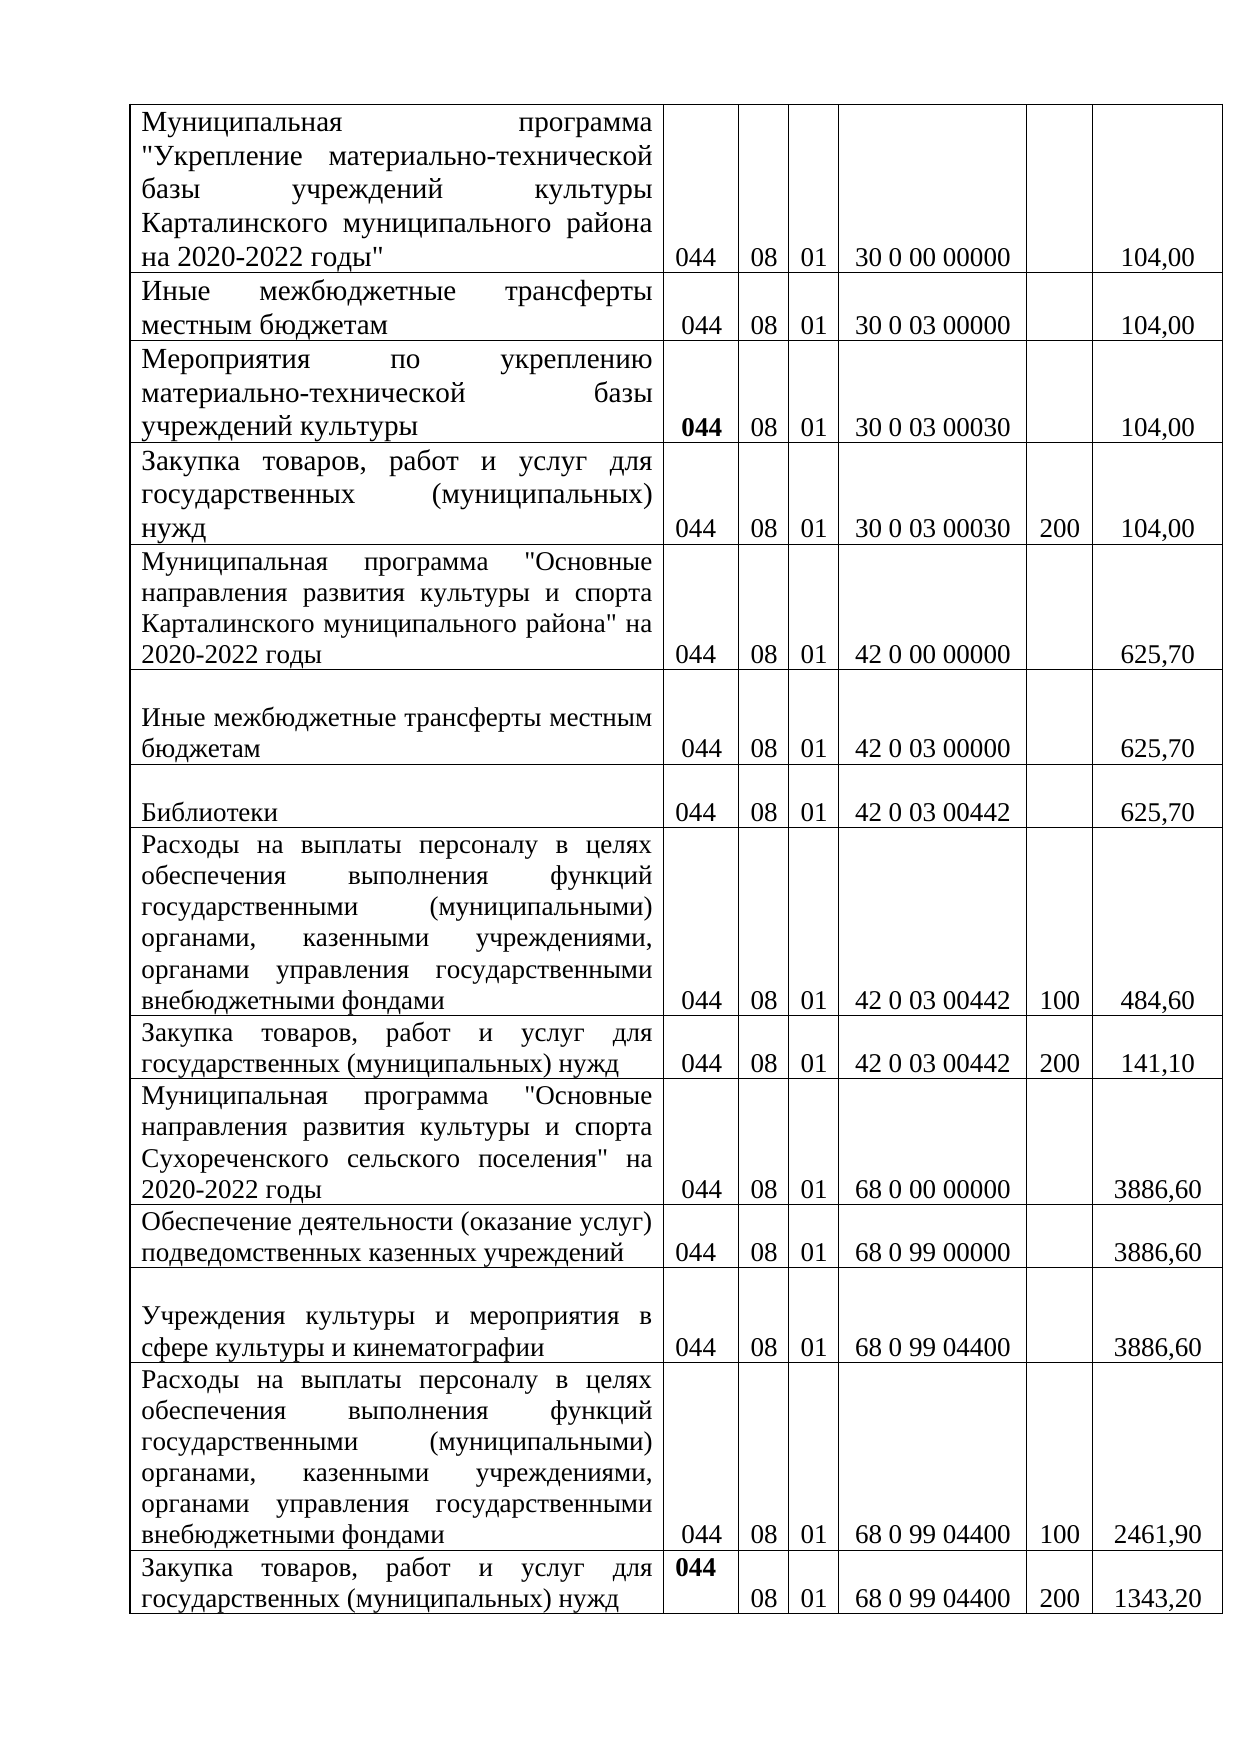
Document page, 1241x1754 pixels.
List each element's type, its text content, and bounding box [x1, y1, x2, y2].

table_cell [1027, 670, 1092, 764]
table_cell 08 [739, 670, 788, 764]
table_cell Учреждения культуры и мероприятия в сфере культуры и кинематографии [131, 1268, 663, 1362]
table_cell 104,00 [1093, 443, 1222, 544]
table_cell 01 [789, 1016, 838, 1078]
table_cell Муниципальная программа "Основные направления развития культуры и спорта Сухореченского сельского поселения" на 2020-2022 годы [131, 1079, 663, 1204]
table_cell [1027, 1205, 1092, 1267]
table_cell 42 0 03 00000 [839, 670, 1026, 764]
table_cell 01 [789, 1205, 838, 1267]
table_cell 3886,60 [1093, 1268, 1222, 1362]
table_cell Расходы на выплаты персоналу в целях обеспечения выполнения функций государственными (муниципальными) органами, казенными учреждениями, органами управления государственными внебюджетными фондами [131, 1363, 663, 1550]
table_cell [1027, 341, 1092, 442]
table_cell Библиотеки [131, 765, 663, 827]
table_cell 044 [664, 545, 738, 669]
table_cell 044 [664, 341, 738, 442]
table_cell 044 [664, 273, 738, 340]
table_cell Муниципальная программа "Основные направления развития культуры и спорта Карталинского муниципального района" на 2020-2022 годы [131, 545, 663, 669]
table_cell 044 [664, 1016, 738, 1078]
table_cell 68 0 00 00000 [839, 1079, 1026, 1204]
table_cell 08 [739, 1268, 788, 1362]
table_cell 01 [789, 828, 838, 1015]
table_cell 044 [664, 1551, 738, 1613]
table_cell Муниципальная программа "Укрепление материально-технической базы учреждений культуры Карталинского муниципального района на 2020-2022 годы" [131, 105, 663, 272]
table_cell 01 [789, 545, 838, 669]
table_cell Иные межбюджетные трансферты местным бюджетам [131, 670, 663, 764]
table_cell [1027, 1079, 1092, 1204]
table_cell [1027, 1268, 1092, 1362]
table_cell 08 [739, 273, 788, 340]
table_cell [1027, 545, 1092, 669]
table_cell 01 [789, 670, 838, 764]
table_cell 08 [739, 105, 788, 272]
table_cell 08 [739, 1079, 788, 1204]
table_cell 30 0 00 00000 [839, 105, 1026, 272]
table_cell 08 [739, 1551, 788, 1613]
table_cell 68 0 99 04400 [839, 1268, 1026, 1362]
table_cell 01 [789, 1363, 838, 1550]
table_cell 01 [789, 765, 838, 827]
table_cell 01 [789, 1551, 838, 1613]
table_cell 08 [739, 1205, 788, 1267]
table_cell 30 0 03 00030 [839, 443, 1026, 544]
table_cell 42 0 03 00442 [839, 828, 1026, 1015]
table_cell 141,10 [1093, 1016, 1222, 1078]
table_cell [1027, 105, 1092, 272]
table_cell 30 0 03 00000 [839, 273, 1026, 340]
table_cell 08 [739, 828, 788, 1015]
table_cell 68 0 99 04400 [839, 1363, 1026, 1550]
table_cell [1027, 273, 1092, 340]
table_cell Мероприятия по укреплению материально-технической базы учреждений культуры [131, 341, 663, 442]
table_cell 01 [789, 341, 838, 442]
table_cell 625,70 [1093, 670, 1222, 764]
table_cell 044 [664, 765, 738, 827]
table_cell 3886,60 [1093, 1205, 1222, 1267]
table_cell 484,60 [1093, 828, 1222, 1015]
table_cell Закупка товаров, работ и услуг для государственных (муниципальных) нужд [131, 1016, 663, 1078]
table_cell 68 0 99 00000 [839, 1205, 1026, 1267]
table_cell 08 [739, 1016, 788, 1078]
table_cell 100 [1027, 828, 1092, 1015]
table_cell 044 [664, 105, 738, 272]
table_cell Обеспечение деятельности (оказание услуг) подведомственных казенных учреждений [131, 1205, 663, 1267]
table_cell 1343,20 [1093, 1551, 1222, 1613]
table_cell [1027, 765, 1092, 827]
table_cell 044 [664, 828, 738, 1015]
table_cell 625,70 [1093, 545, 1222, 669]
table_cell Расходы на выплаты персоналу в целях обеспечения выполнения функций государственными (муниципальными) органами, казенными учреждениями, органами управления государственными внебюджетными фондами [131, 828, 663, 1015]
table_cell 30 0 03 00030 [839, 341, 1026, 442]
table_cell 2461,90 [1093, 1363, 1222, 1550]
table_cell 044 [664, 1205, 738, 1267]
table_cell 044 [664, 1363, 738, 1550]
table_cell 100 [1027, 1363, 1092, 1550]
table_cell 01 [789, 273, 838, 340]
table_cell 08 [739, 1363, 788, 1550]
table_cell 08 [739, 341, 788, 442]
table_cell 3886,60 [1093, 1079, 1222, 1204]
table_cell 044 [664, 670, 738, 764]
table_cell 42 0 03 00442 [839, 765, 1026, 827]
table_cell 200 [1027, 443, 1092, 544]
table_cell 42 0 00 00000 [839, 545, 1026, 669]
table_cell 08 [739, 765, 788, 827]
table_cell 104,00 [1093, 273, 1222, 340]
table_cell Закупка товаров, работ и услуг для государственных (муниципальных) нужд [131, 443, 663, 544]
table_cell 01 [789, 1079, 838, 1204]
table_cell 625,70 [1093, 765, 1222, 827]
table_cell 01 [789, 443, 838, 544]
table_cell 044 [664, 1268, 738, 1362]
table_cell Иные межбюджетные трансферты местным бюджетам [131, 273, 663, 340]
table_cell 104,00 [1093, 341, 1222, 442]
table_cell 200 [1027, 1551, 1092, 1613]
table_cell 08 [739, 545, 788, 669]
table_cell 044 [664, 1079, 738, 1204]
table_cell Закупка товаров, работ и услуг для государственных (муниципальных) нужд [131, 1551, 663, 1613]
table_cell 08 [739, 443, 788, 544]
table_cell 104,00 [1093, 105, 1222, 272]
table_cell 42 0 03 00442 [839, 1016, 1026, 1078]
table_cell 01 [789, 105, 838, 272]
table_cell 01 [789, 1268, 838, 1362]
table_cell 044 [664, 443, 738, 544]
table_cell 68 0 99 04400 [839, 1551, 1026, 1613]
table_cell 200 [1027, 1016, 1092, 1078]
